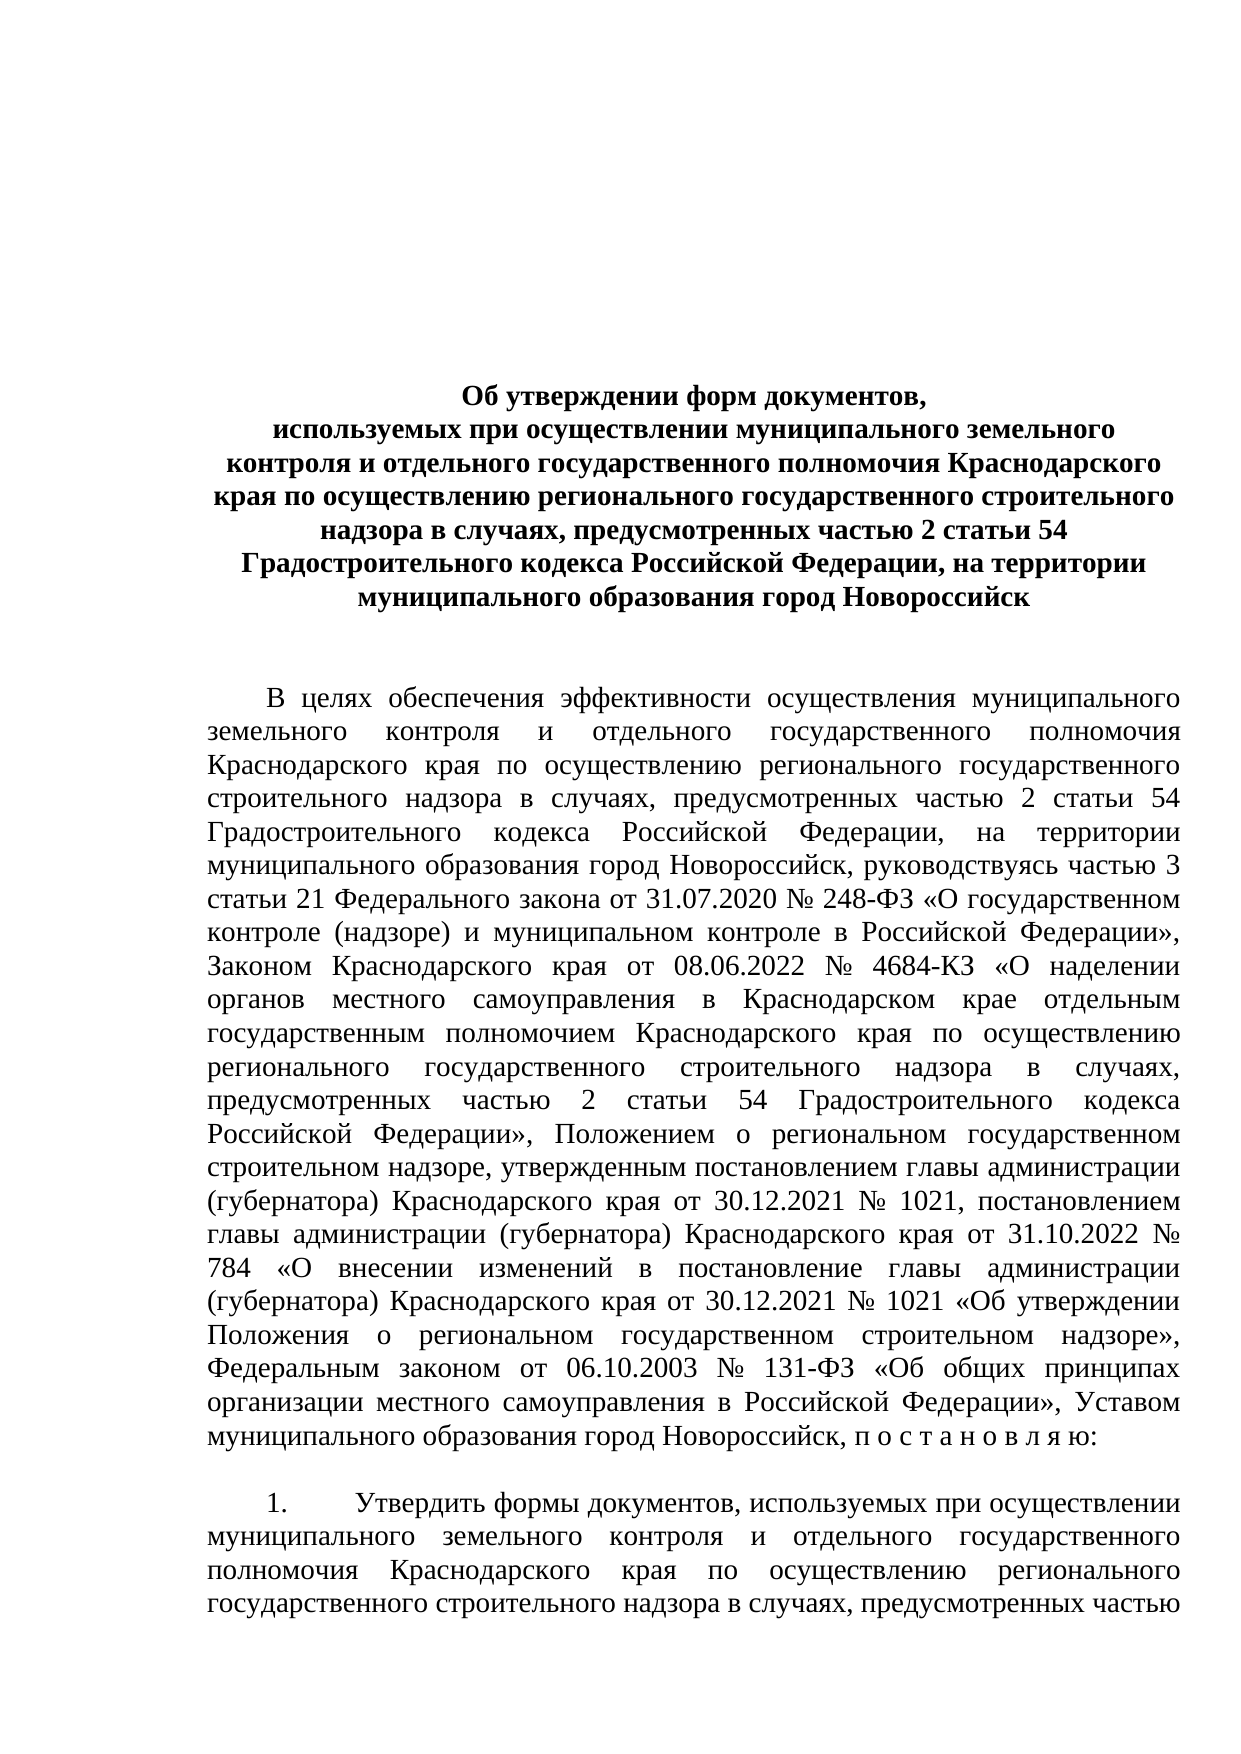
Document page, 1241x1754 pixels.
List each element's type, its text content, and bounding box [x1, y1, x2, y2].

text Об утверждении форм документов, [207, 378, 1181, 411]
text используемых при осуществлении муниципального земельного контроля и отдельного государственного полномочия Краснодарского края по осуществлению регионального государственного строительного надзора в случаях, предусмотренных частью 2 статьи 54 Градостроительного кодекса Российской Федерации, на территории муниципального образования город Новороссийск [207, 411, 1181, 613]
text В целях обеспечения эффективности осуществления муниципального земельного контроля и отдельного государственного полномочия Краснодарского края по осуществлению регионального государственного строительного надзора в случаях, предусмотренных частью 2 статьи 54 Градостроительного кодекса Российской Федерации, на территории муниципального образования город Новороссийск, руководствуясь частью 3 статьи 21 Федерального закона от 31.07.2020 № 248-ФЗ «О государственном контроле (надзоре) и муниципальном контроле в Российской Федерации», Законом Краснодарского края от 08.06.2022 № 4684-КЗ «О наделении органов местного самоуправления в Краснодарском крае отдельным государственным полномочием Краснодарского края по осуществлению регионального государственного строительного надзора в случаях, предусмотренных частью 2 статьи 54 Градостроительного кодекса Российской Федерации», Положением о региональном государственном строительном надзоре, утвержденным постановлением главы администрации (губернатора) Краснодарского края от 30.12.2021 № 1021, постановлением главы администрации (губернатора) Краснодарского края от 31.10.2022 № 784 «О внесении изменений в постановление главы администрации (губернатора) Краснодарского края от 30.12.2021 № 1021 «Об утверждении Положения о региональном государственном строительном надзоре», Федеральным законом от 06.10.2003 № 131-ФЗ «Об общих принципах организации местного самоуправления в Российской Федерации», Уставом муниципального образования город Новороссийск, п о с т а н о в л я ю: [207, 680, 1181, 1451]
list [207, 1485, 1181, 1619]
